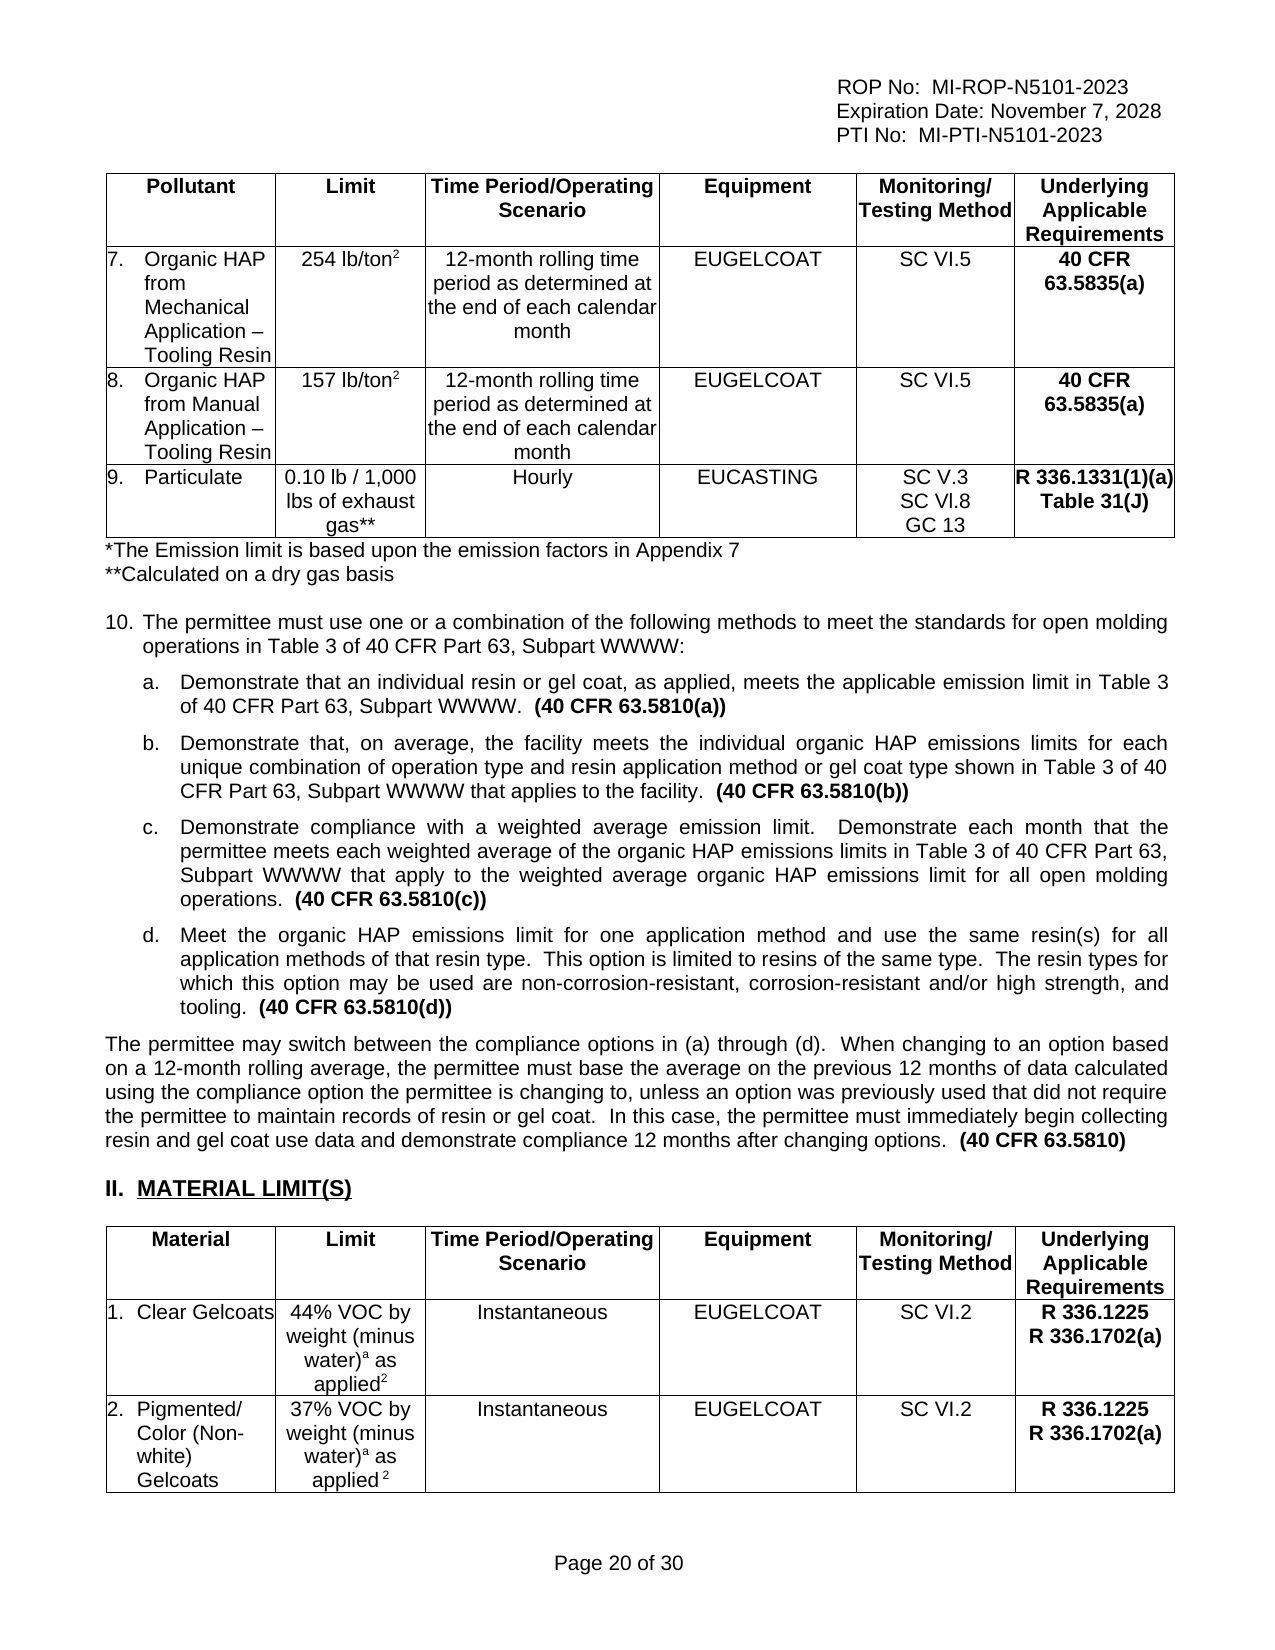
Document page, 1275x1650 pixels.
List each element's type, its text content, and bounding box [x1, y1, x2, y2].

table_cell 37% VOC by weight (minus water)a as applied 2 [276, 1396, 425, 1492]
table_cell R 336.1225 R 336.1702(a) [1016, 1300, 1174, 1395]
table_cell 12-month rolling time period as determined at the end of each calendar month [426, 368, 659, 464]
table_cell Pigmented/ Color (Non-white) Gelcoats [107, 1396, 275, 1492]
table_cell EUCASTING [660, 465, 856, 537]
table_header Monitoring/ Testing Method [857, 1227, 1015, 1298]
table_cell EUGELCOAT [660, 368, 856, 464]
table_cell Organic HAP from Manual Application – Tooling Resin [107, 368, 275, 464]
table_header Pollutant [107, 174, 275, 246]
table_cell Instantaneous [426, 1300, 659, 1395]
table_cell 157 lb/ton2 [276, 368, 425, 464]
table_cell R 336.1225 R 336.1702(a) [1016, 1396, 1174, 1492]
table_cell Organic HAP from Mechanical Application – Tooling Resin [107, 247, 275, 367]
table_header Limit [276, 1227, 425, 1298]
text 10. The permittee must use one or a combination of the following methods to meet the standards for open molding operations in Table 3 of 40 CFR Part 63, Subpart WWWW: [105, 610, 1170, 658]
table_cell 40 CFR 63.5835(a) [1015, 247, 1174, 367]
table_cell EUGELCOAT [660, 1396, 856, 1492]
table_header Limit [276, 174, 425, 246]
text d. Meet the organic HAP emissions limit for one application method and use the same resin(s) for all application methods of that resin type. This option is limited to resins of the same type. The resin types for which this option may be used are non-corrosion-resistant, corrosion-resistant and/or high strength, and tooling. (40 CFR 63.5810(d)) [142, 923, 1170, 1019]
table_header Monitoring/ Testing Method [857, 174, 1014, 246]
table_cell SC VI.2 [857, 1396, 1015, 1492]
table_cell EUGELCOAT [660, 1300, 856, 1395]
text a. Demonstrate that an individual resin or gel coat, as applied, meets the applicable emission limit in Table 3 of 40 CFR Part 63, Subpart WWWW. (40 CFR 63.5810(a)) [142, 670, 1170, 718]
table_cell Particulate [107, 465, 275, 537]
text II. MATERIAL LIMIT(S) [105, 1175, 1170, 1202]
table_cell Instantaneous [426, 1396, 659, 1492]
table_cell 0.10 lb / 1,000 lbs of exhaust gas** [276, 465, 425, 537]
table_header Underlying Applicable Requirements [1015, 174, 1174, 246]
text The permittee may switch between the compliance options in (a) through (d). When changing to an option based on a 12-month rolling average, the permittee must base the average on the previous 12 months of data calculated using the compliance option the permittee is changing to, unless an option was previously used that did not require the permittee to maintain records of resin or gel coat. In this case, the permittee must immediately begin collecting resin and gel coat use data and demonstrate compliance 12 months after changing options. (40 CFR 63.5810) [105, 1032, 1170, 1151]
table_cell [426, 247, 659, 367]
table_cell 254 lb/ton2 [276, 247, 425, 367]
table_cell R 336.1331(1)(a) Table 31(J) [1015, 465, 1174, 537]
table_cell SC V.3 SC Vl.8 GC 13 [857, 465, 1014, 537]
text c. Demonstrate compliance with a weighted average emission limit. Demonstrate each month that the permittee meets each weighted average of the organic HAP emissions limits in Table 3 of 40 CFR Part 63, Subpart WWWW that apply to the weighted average organic HAP emissions limit for all open molding operations. (40 CFR 63.5810(c)) [142, 815, 1170, 911]
table_cell Clear Gelcoats [107, 1300, 275, 1395]
table_cell Hourly [426, 465, 659, 537]
table_header Time Period/Operating Scenario [426, 1227, 659, 1298]
table_cell 40 CFR 63.5835(a) [1015, 368, 1174, 464]
table_header Underlying Applicable Requirements [1016, 1227, 1174, 1298]
table_header Material [107, 1227, 275, 1298]
table_header Equipment [660, 1227, 856, 1298]
table_cell SC VI.2 [857, 1300, 1015, 1395]
text b. Demonstrate that, on average, the facility meets the individual organic HAP emissions limits for each unique combination of operation type and resin application method or gel coat type shown in Table 3 of 40 CFR Part 63, Subpart WWWW that applies to the facility. (40 CFR 63.5810(b)) [142, 731, 1170, 802]
text **Calculated on a dry gas basis [105, 562, 1170, 586]
table_cell SC VI.5 [857, 247, 1014, 367]
table_header Equipment [660, 174, 856, 246]
table_cell EUGELCOAT [660, 247, 856, 367]
table_cell SC VI.5 [857, 368, 1014, 464]
text *The Emission limit is based upon the emission factors in Appendix 7 [105, 538, 1170, 562]
table_cell 44% VOC by weight (minus water)a as applied2 [276, 1300, 425, 1395]
table_header Time Period/Operating Scenario [426, 174, 659, 246]
